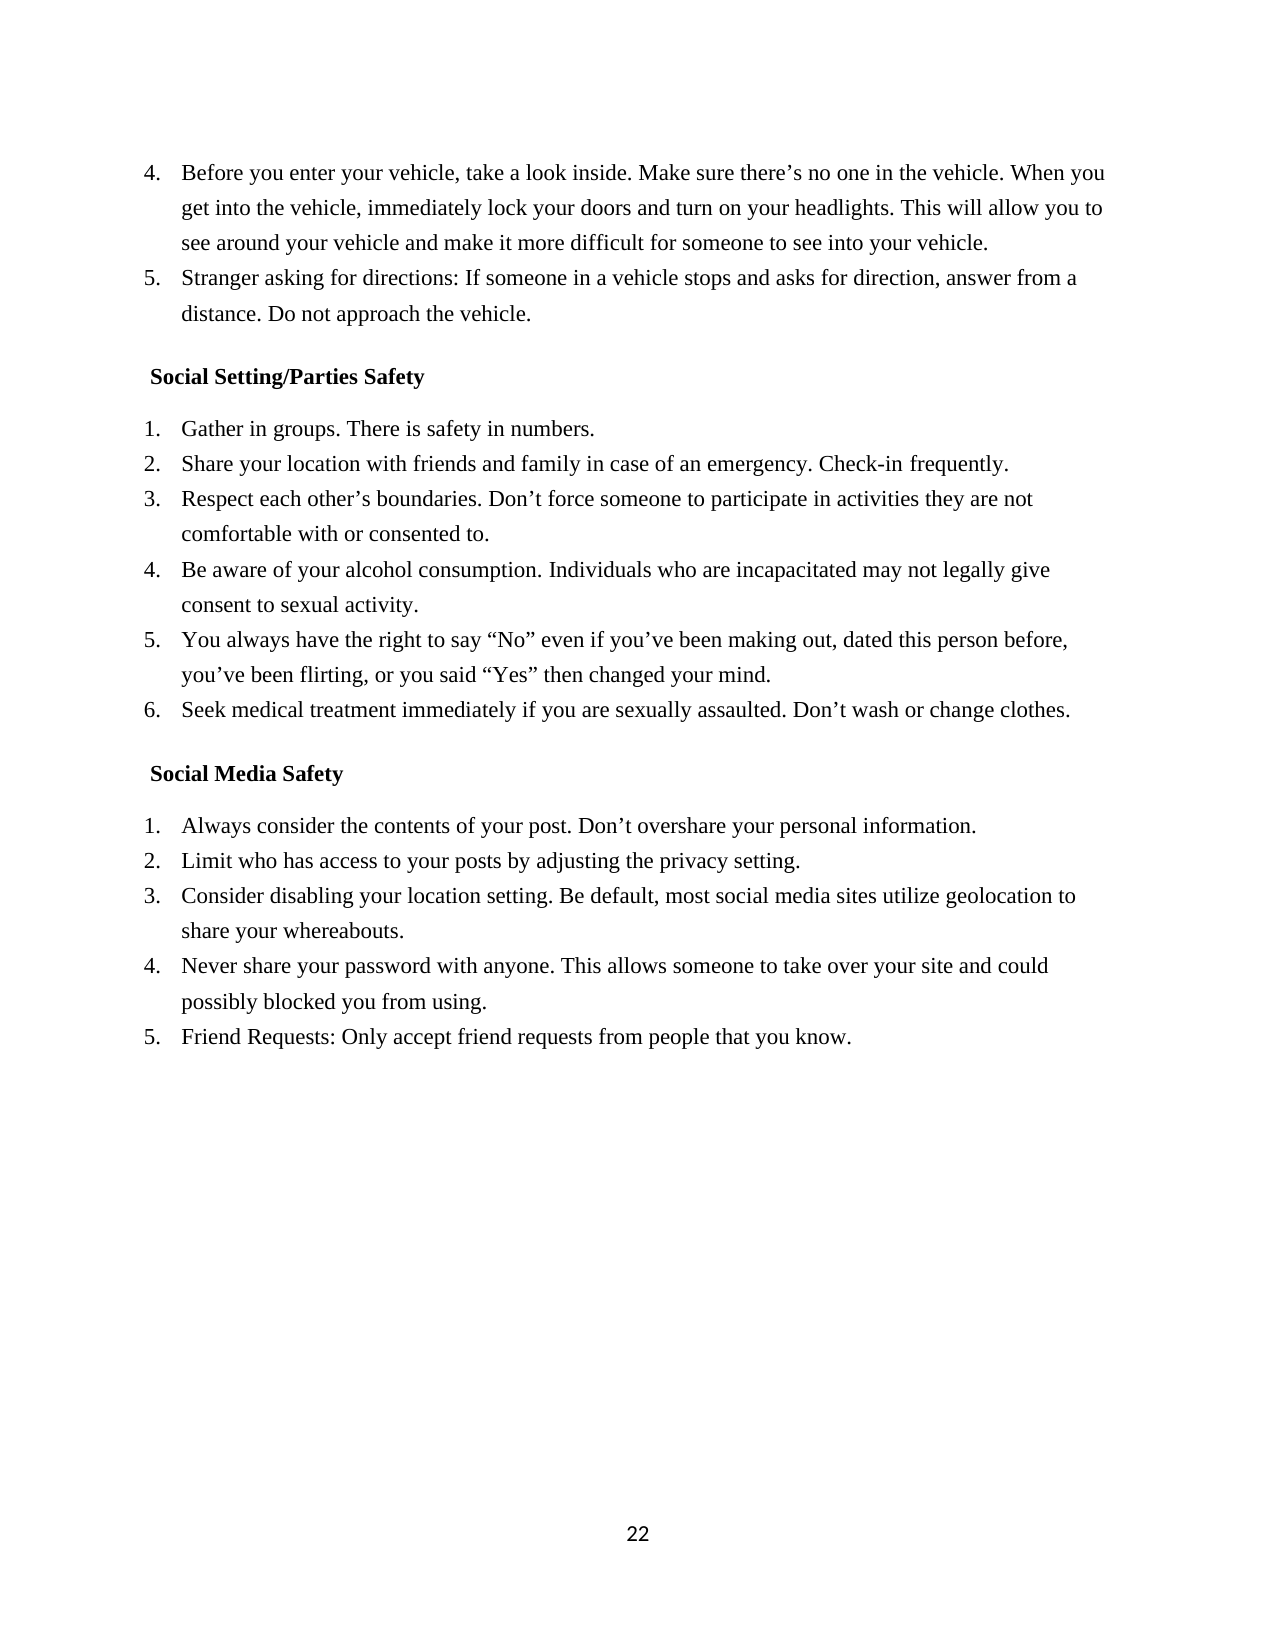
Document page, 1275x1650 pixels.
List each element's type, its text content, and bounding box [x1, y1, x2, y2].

list Limit who has access to your posts by adjusting the privacy setting. [144, 838, 1125, 873]
list Consider disabling your location setting. Be default, most social media sites utilize geolocation to share your whereabouts. [144, 873, 1125, 944]
list Seek medical treatment immediately if you are sexually assaulted. Don’t wash or change clothes. [144, 688, 1125, 723]
list Share your location with friends and family in case of an emergency. Check-in frequently. [144, 441, 1125, 476]
list Respect each other’s boundaries. Don’t force someone to participate in activities they are not comfortable with or consented to. [144, 476, 1125, 547]
list Friend Requests: Only accept friend requests from people that you know. [144, 1014, 1125, 1049]
list You always have the right to say “No” even if you’ve been making out, dated this person before, you’ve been flirting, or you said “Yes” then changed your mind. [144, 617, 1125, 688]
text Social Media Safety [150, 751, 1125, 786]
list Gather in groups. There is safety in numbers. [144, 406, 1125, 441]
text Social Setting/Parties Safety [150, 354, 1125, 389]
list Never share your password with anyone. This allows someone to take over your site and could possibly blocked you from using. [144, 944, 1125, 1014]
list Stranger asking for directions: If someone in a vehicle stops and asks for direction, answer from a distance. Do not approach the vehicle. [144, 256, 1125, 326]
list Be aware of your alcohol consumption. Individuals who are incapacitated may not legally give consent to sexual activity. [144, 547, 1125, 617]
list Always consider the contents of your post. Don’t overshare your personal information. [144, 803, 1125, 838]
list Before you enter your vehicle, take a look inside. Make sure there’s no one in the vehicle. When you get into the vehicle, immediately lock your doors and turn on your headlights. This will allow you to see around your vehicle and make it more difficult for someone to see into your vehicle. [144, 150, 1125, 256]
